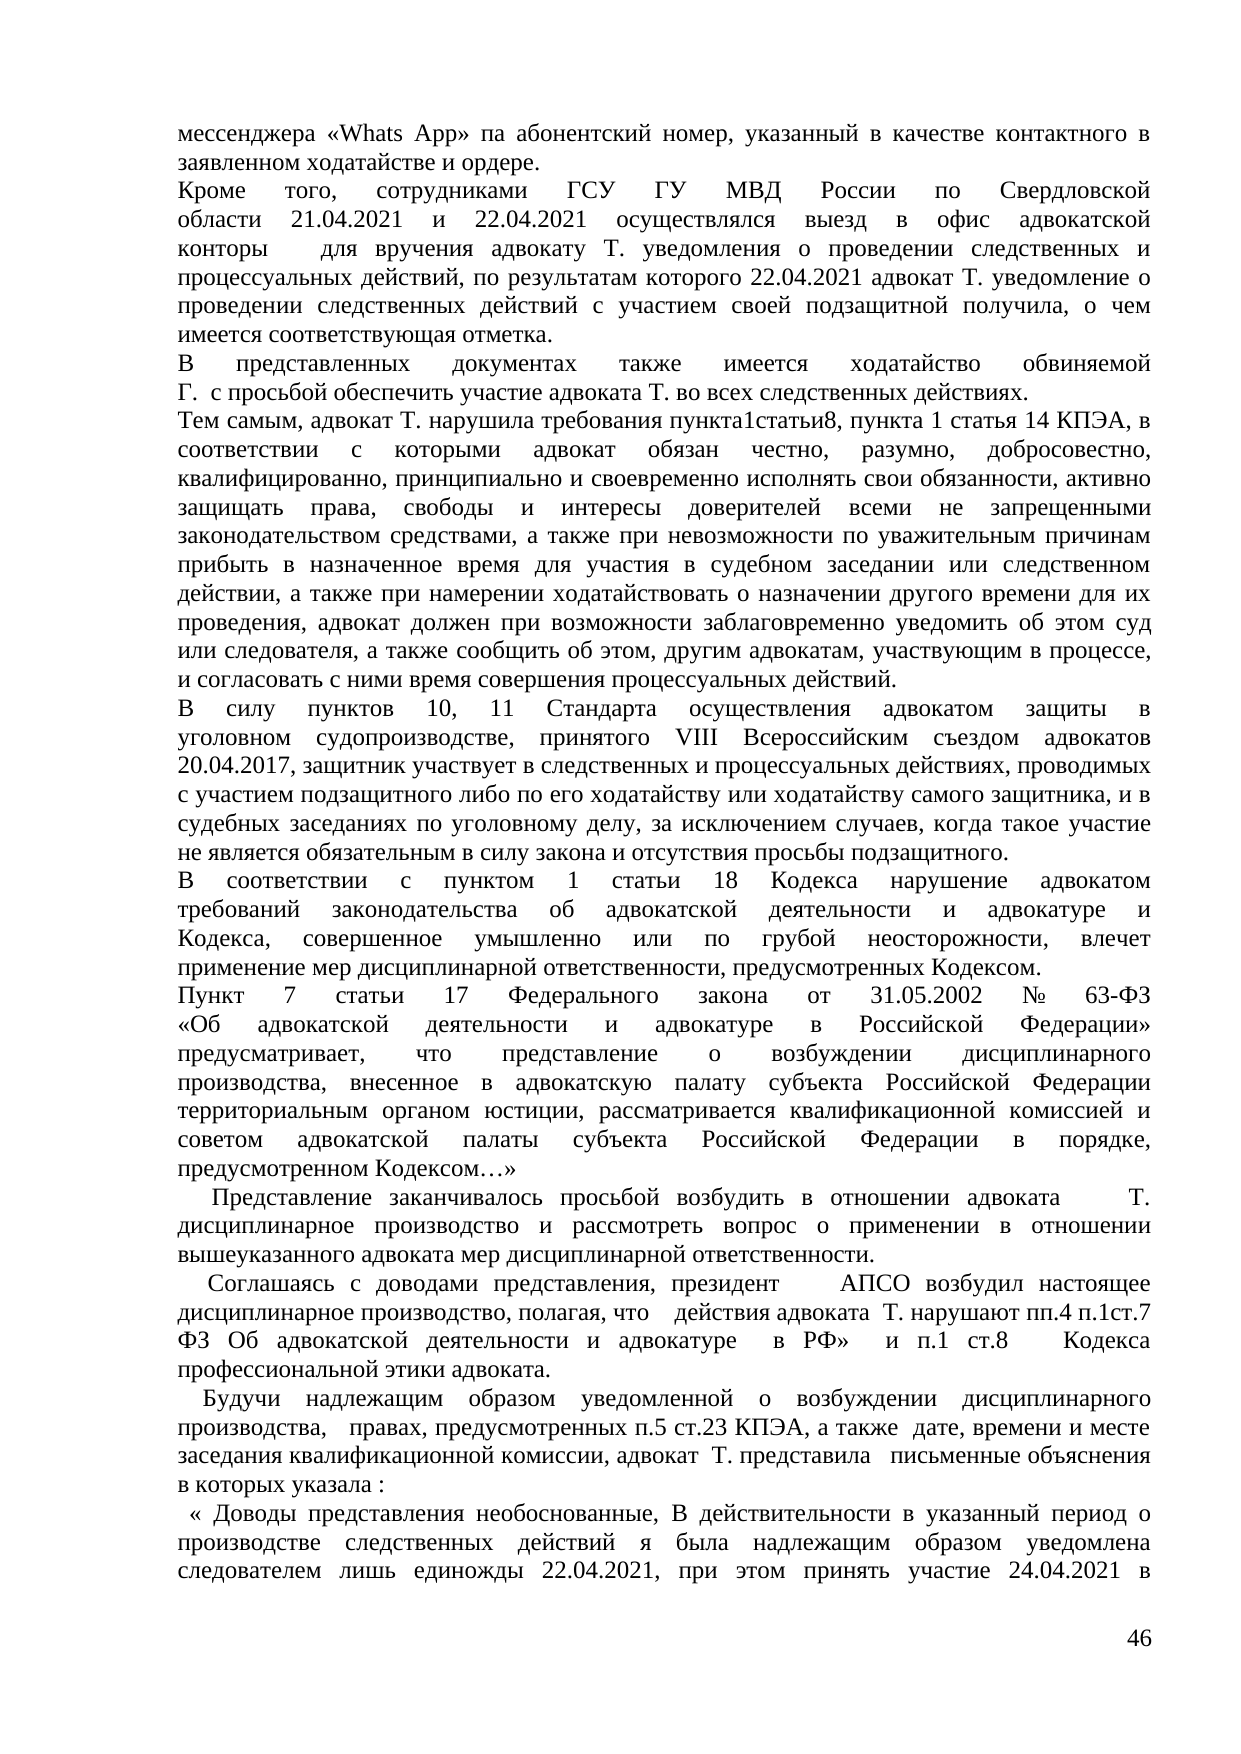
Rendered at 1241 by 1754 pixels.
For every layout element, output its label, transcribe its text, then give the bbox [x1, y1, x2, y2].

text Соглашаясь с доводами представления, президент АПСО возбудил настоящее дисциплинарное производство, полагая, что действия адвоката Т. нарушают пп.4 п.1ст.7 ФЗ Об адвокатской деятельности и адвокатуре в РФ» и п.1 ст.8 Кодекса профессиональной этики адвоката. [177, 1268, 1152, 1383]
text В соответствии с пунктом 1 статьи 18 Кодекса нарушение адвокатом требований законодательства об адвокатской деятельности и адвокатуре и Кодекса, совершенное умышленно или по грубой неосторожности, влечет применение мер дисциплинарной ответственности, предусмотренных Кодексом. [177, 866, 1152, 981]
text В силу пунктов 10, 11 Стандарта осуществления адвокатом защиты в уголовном судопроизводстве, принятого VIII Всероссийским съездом адвокатов 20.04.2017, защитник участвует в следственных и процессуальных действиях, проводимых с участием подзащитного либо по его ходатайству или ходатайству самого защитника, и в судебных заседаниях по уголовному делу, за исключением случаев, когда такое участие не является обязательным в силу закона и отсутствия просьбы подзащитного. [177, 693, 1152, 866]
text Кроме того, сотрудниками ГСУ ГУ МВД России по Свердловской области 21.04.2021 и 22.04.2021 осуществлялся выезд в офис адвокатской конторы для вручения адвокату Т. уведомления о проведении следственных и процессуальных действий, по результатам которого 22.04.2021 адвокат Т. уведомление о проведении следственных действий с участием своей подзащитной получила, о чем имеется соответствующая отметка. [177, 176, 1152, 348]
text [177, 118, 1152, 176]
text Пункт 7 статьи 17 Федерального закона от 31.05.2002 № 63-ФЗ «Об адвокатской деятельности и адвокатуре в Российской Федерации» предусматривает, что представление о возбуждении дисциплинарного производства, внесенное в адвокатскую палату субъекта Российской Федерации территориальным органом юстиции, рассматривается квалификационной комиссией и советом адвокатской палаты субъекта Российской Федерации в порядке, предусмотренном Кодексом…» [177, 981, 1152, 1182]
text Будучи надлежащим образом уведомленной о возбуждении дисциплинарного производства, правах, предусмотренных п.5 ст.23 КПЭА, а также дате, времени и месте заседания квалификационной комиссии, адвокат Т. представила письменные объяснения в которых указала : [177, 1383, 1152, 1498]
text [177, 1498, 1152, 1584]
text В представленных документах также имеется ходатайство обвиняемой Г. с просьбой обеспечить участие адвоката Т. во всех следственных действиях. [177, 348, 1152, 406]
text Представление заканчивалось просьбой возбудить в отношении адвоката Т. дисциплинарное производство и рассмотреть вопрос о применении в отношении вышеуказанного адвоката мер дисциплинарной ответственности. [177, 1182, 1152, 1268]
text Тем самым, адвокат Т. нарушила требования пункта1статьи8, пункта 1 статья 14 КПЭА, в соответствии с которыми адвокат обязан честно, разумно, добросовестно, квалифицированно, принципиально и своевременно исполнять свои обязанности, активно защищать права, свободы и интересы доверителей всеми не запрещенными законодательством средствами, а также при невозможности по уважительным причинам прибыть в назначенное время для участия в судебном заседании или следственном действии, а также при намерении ходатайствовать о назначении другого времени для их проведения, адвокат должен при возможности заблаговременно уведомить об этом суд или следователя, а также сообщить об этом, другим адвокатам, участвующим в процессе, и согласовать с ними время совершения процессуальных действий. [177, 406, 1152, 693]
